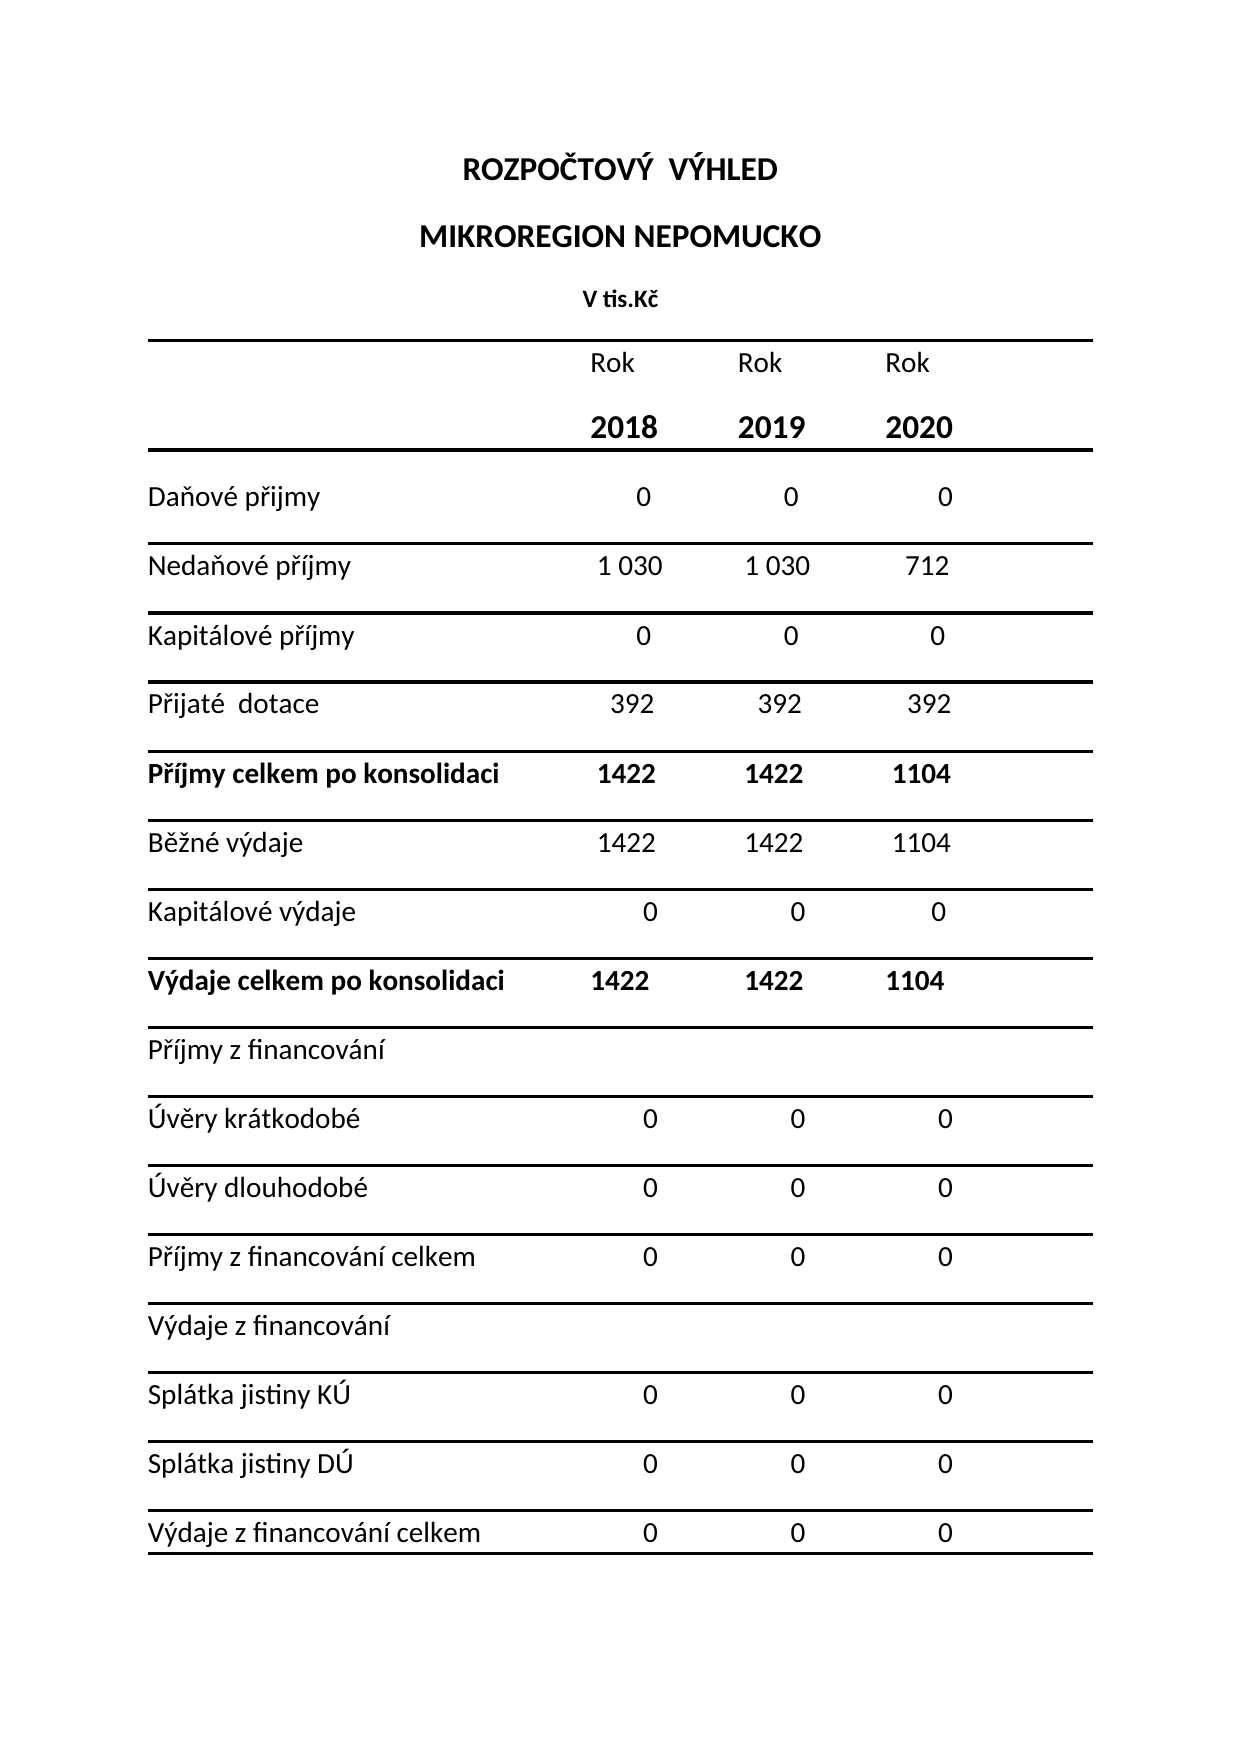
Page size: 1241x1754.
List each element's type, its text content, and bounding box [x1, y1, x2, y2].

text Výdaje z financování [148, 1305, 1093, 1345]
text Kapitálové výdaje 0 0 0 [148, 891, 1093, 931]
text Příjmy celkem po konsolidaci 1422 1422 1104 [148, 753, 1093, 792]
text Běžné výdaje 1422 1422 1104 [148, 822, 1093, 861]
text Úvěry krátkodobé 0 0 0 [148, 1098, 1093, 1138]
text V tis.Kč [148, 283, 1093, 313]
text Přijaté dotace 392 392 392 [148, 684, 1093, 723]
text Nedaňové příjmy 1 030 1 030 712 [148, 545, 1093, 585]
text ROZPOČTOVÝ VÝHLED [148, 148, 1093, 188]
text Příjmy z financování celkem 0 0 0 [148, 1236, 1093, 1276]
text Rok Rok Rok [148, 342, 1093, 379]
text Úvěry dlouhodobé 0 0 0 [148, 1167, 1093, 1207]
text Splátka jistiny DÚ 0 0 0 [148, 1443, 1093, 1483]
text Výdaje celkem po konsolidaci 1422 1422 1104 [148, 960, 1093, 999]
text Daňové přijmy 0 0 0 [148, 478, 1093, 516]
text Příjmy z financování [148, 1029, 1093, 1069]
text Kapitálové příjmy 0 0 0 [148, 615, 1093, 654]
text 2018 2019 2020 [148, 400, 1093, 448]
text Výdaje z financování celkem 0 0 0 [148, 1512, 1093, 1552]
text MIKROREGION NEPOMUCKO [148, 215, 1093, 256]
text Splátka jistiny KÚ 0 0 0 [148, 1374, 1093, 1414]
